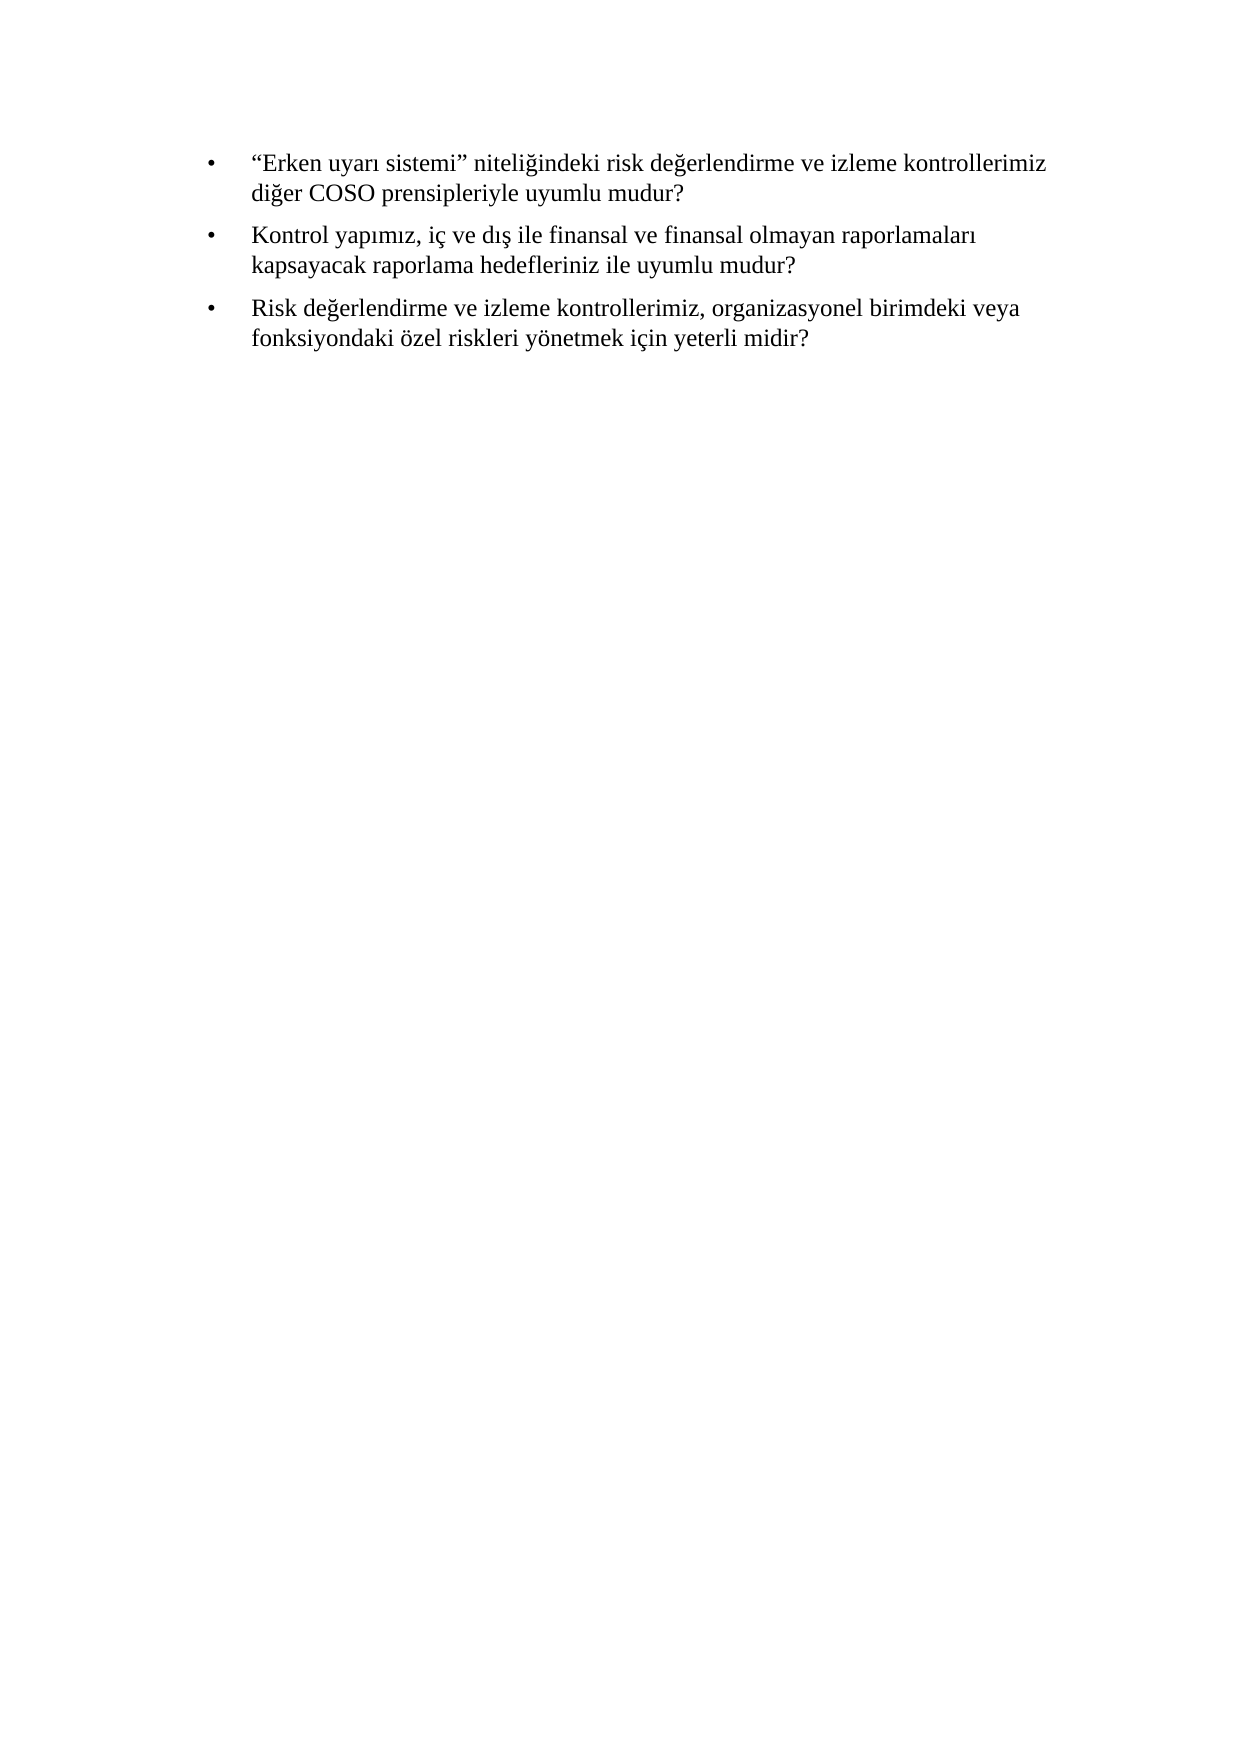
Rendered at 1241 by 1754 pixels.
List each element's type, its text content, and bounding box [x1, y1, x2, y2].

list Kontrol yapımız, iç ve dış ile finansal ve finansal olmayan raporlamaları kapsayacak raporlama hedefleriniz ile uyumlu mudur? [207, 220, 1092, 279]
list Risk değerlendirme ve izleme kontrollerimiz, organizasyonel birimdeki veya fonksiyondaki özel riskleri yönetmek için yeterli midir? [207, 293, 1092, 352]
list “Erken uyarı sistemi” niteliğindeki risk değerlendirme ve izleme kontrollerimiz diğer COSO prensipleriyle uyumlu mudur? [207, 148, 1092, 207]
